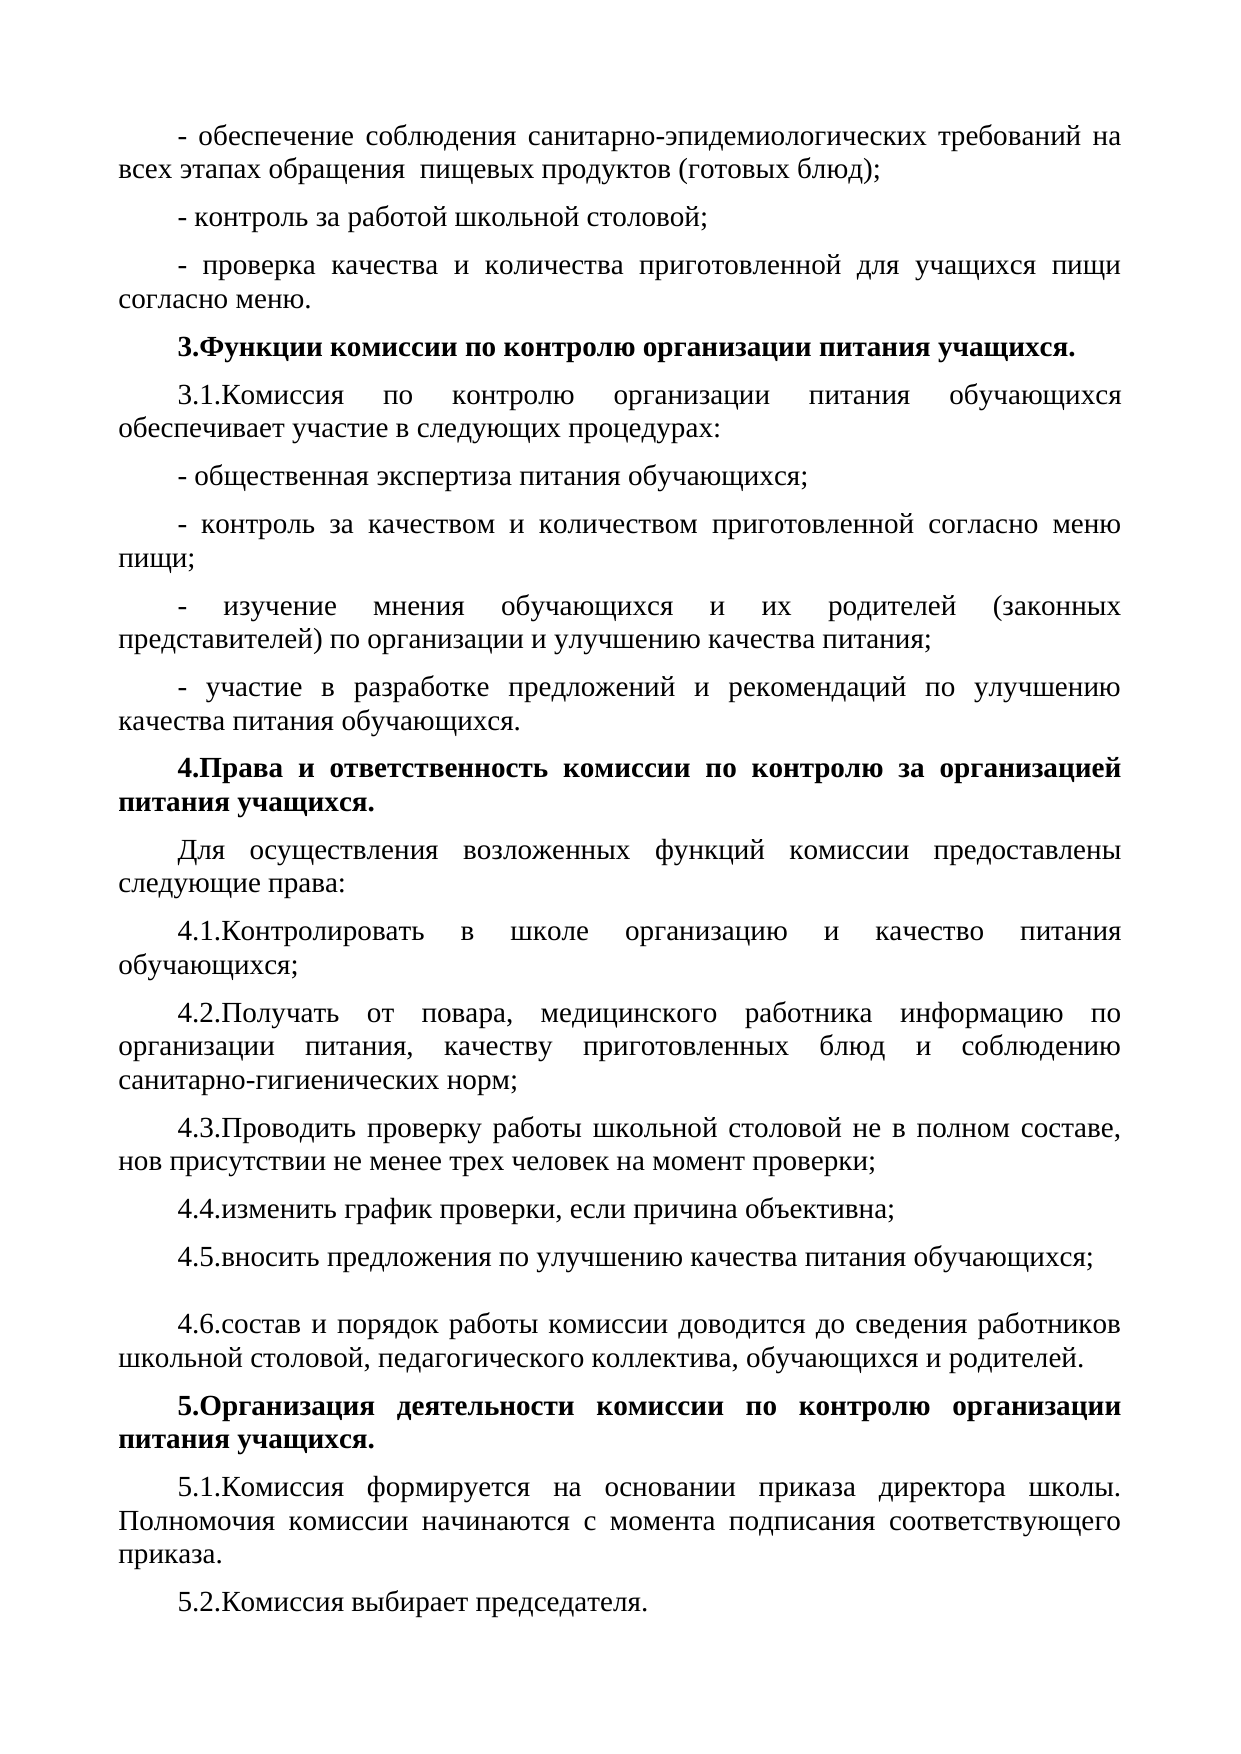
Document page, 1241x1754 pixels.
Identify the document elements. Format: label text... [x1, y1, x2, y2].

text 5.1.Комиссия формируется на основании приказа директора школы. Полномочия комиссии начинаются с момента подписания соответствующего приказа. [118, 1469, 1122, 1570]
text 4.6.состав и порядок работы комиссии доводится до сведения работников школьной столовой, педагогического коллектива, обучающихся и родителей. [118, 1306, 1122, 1373]
text 4.1.Контролировать в школе организацию и качество питания обучающихся; [118, 913, 1122, 981]
text 3.1.Комиссия по контролю организации питания обучающихся обеспечивает участие в следующих процедурах: [118, 377, 1122, 444]
text - общественная экспертиза питания обучающихся; [118, 458, 1122, 492]
text Для осуществления возложенных функций комиссии предоставлены следующие права: [118, 832, 1122, 899]
text 4.3.Проводить проверку работы школьной столовой не в полном составе, нов присутствии не менее трех человек на момент проверки; [118, 1110, 1122, 1177]
text 5.Организация деятельности комиссии по контролю организации питания учащихся. [118, 1388, 1122, 1455]
text - контроль за работой школьной столовой; [118, 199, 1122, 233]
text 4.Права и ответственность комиссии по контролю за организацией питания учащихся. [118, 751, 1122, 818]
text 4.2.Получать от повара, медицинского работника информацию по организации питания, качеству приготовленных блюд и соблюдению санитарно-гигиенических норм; [118, 995, 1122, 1096]
text - обеспечение соблюдения санитарно-эпидемиологических требований на всех этапах обращения пищевых продуктов (готовых блюд); [118, 118, 1122, 185]
text - проверка качества и количества приготовленной для учащихся пищи согласно меню. [118, 247, 1122, 314]
text 4.4.изменить график проверки, если причина объективна; [118, 1191, 1122, 1225]
text 4.5.вносить предложения по улучшению качества питания обучающихся; [118, 1239, 1122, 1273]
text - участие в разработке предложений и рекомендаций по улучшению качества питания обучающихся. [118, 669, 1122, 736]
text 3.Функции комиссии по контролю организации питания учащихся. [118, 329, 1122, 362]
text - изучение мнения обучающихся и их родителей (законных представителей) по организации и улучшению качества питания; [118, 588, 1122, 655]
text 5.2.Комиссия выбирает председателя. [118, 1584, 1122, 1618]
text - контроль за качеством и количеством приготовленной согласно меню пищи; [118, 506, 1122, 573]
